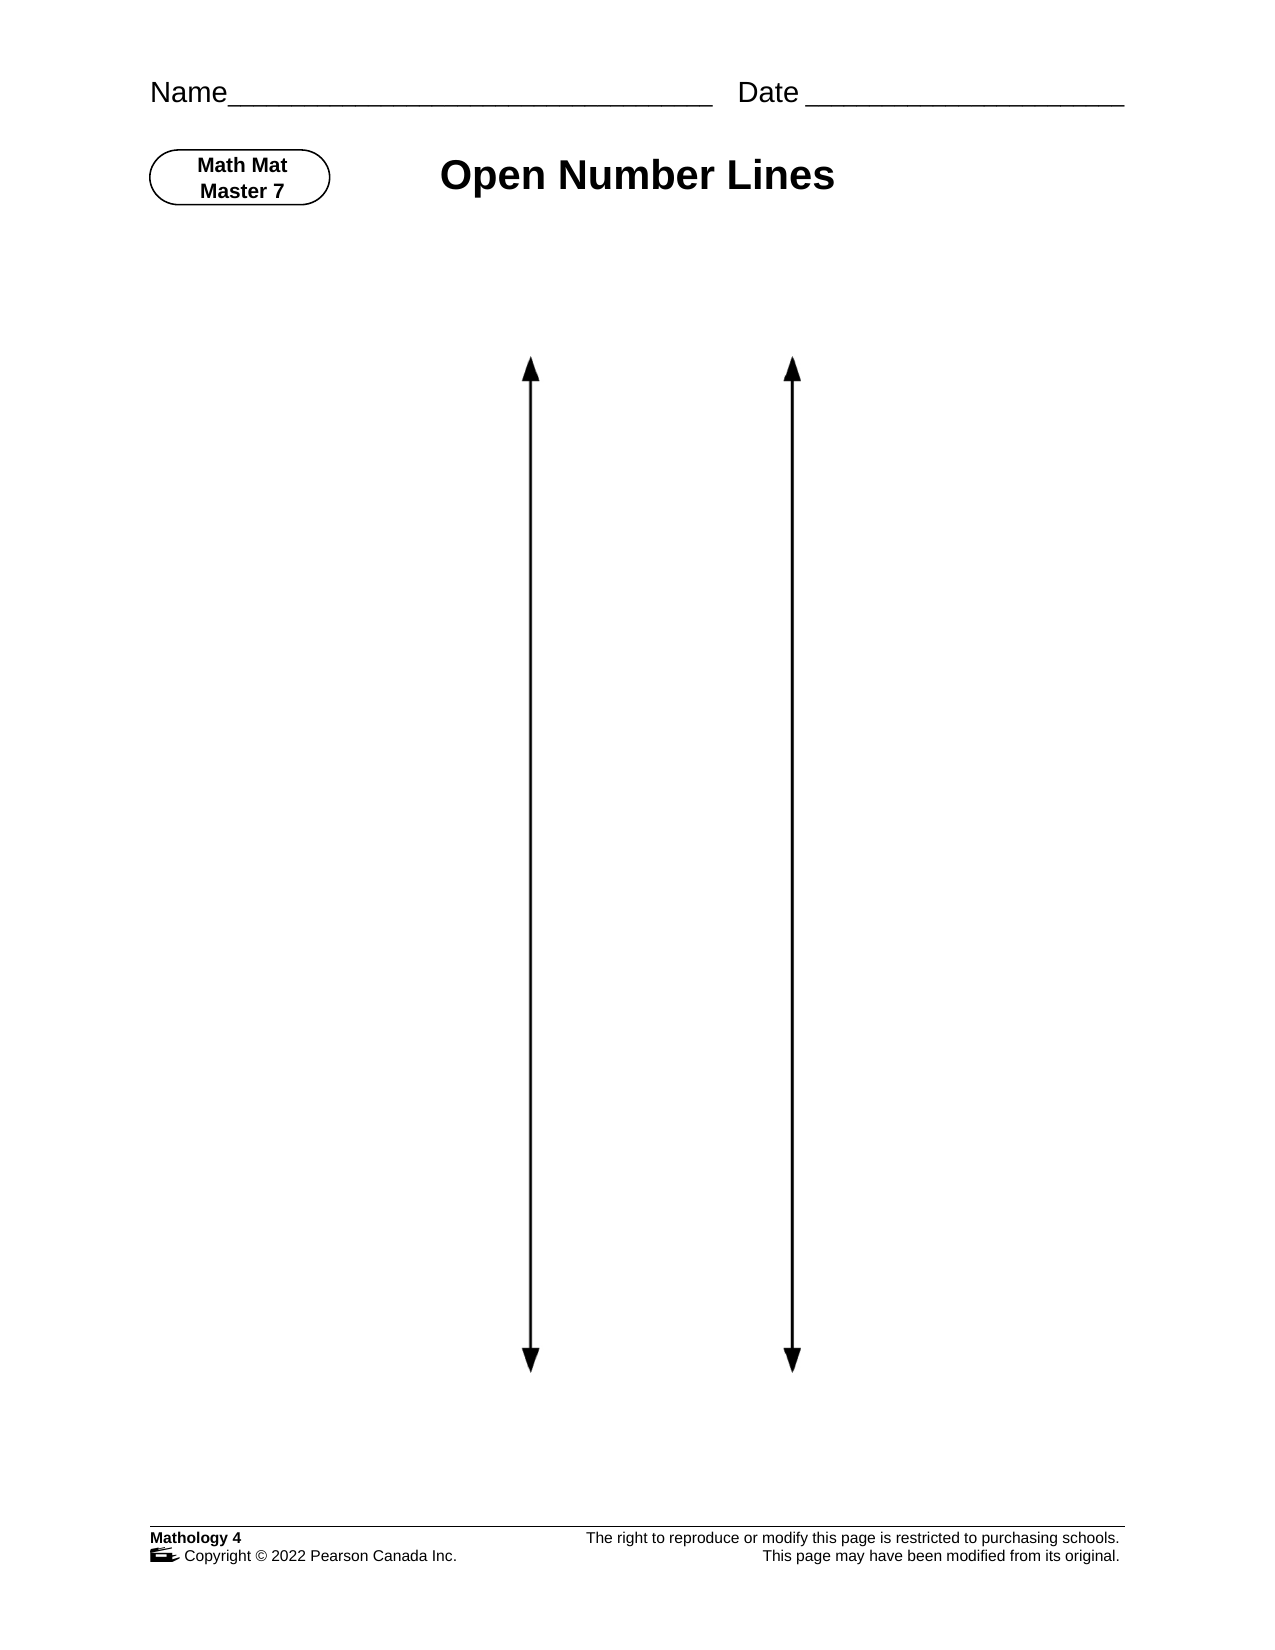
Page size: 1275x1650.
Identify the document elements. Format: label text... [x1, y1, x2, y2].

picture [522, 357, 801, 1372]
picture [150, 1547, 180, 1562]
text Open Number Lines [312, 150, 1125, 198]
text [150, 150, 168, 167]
